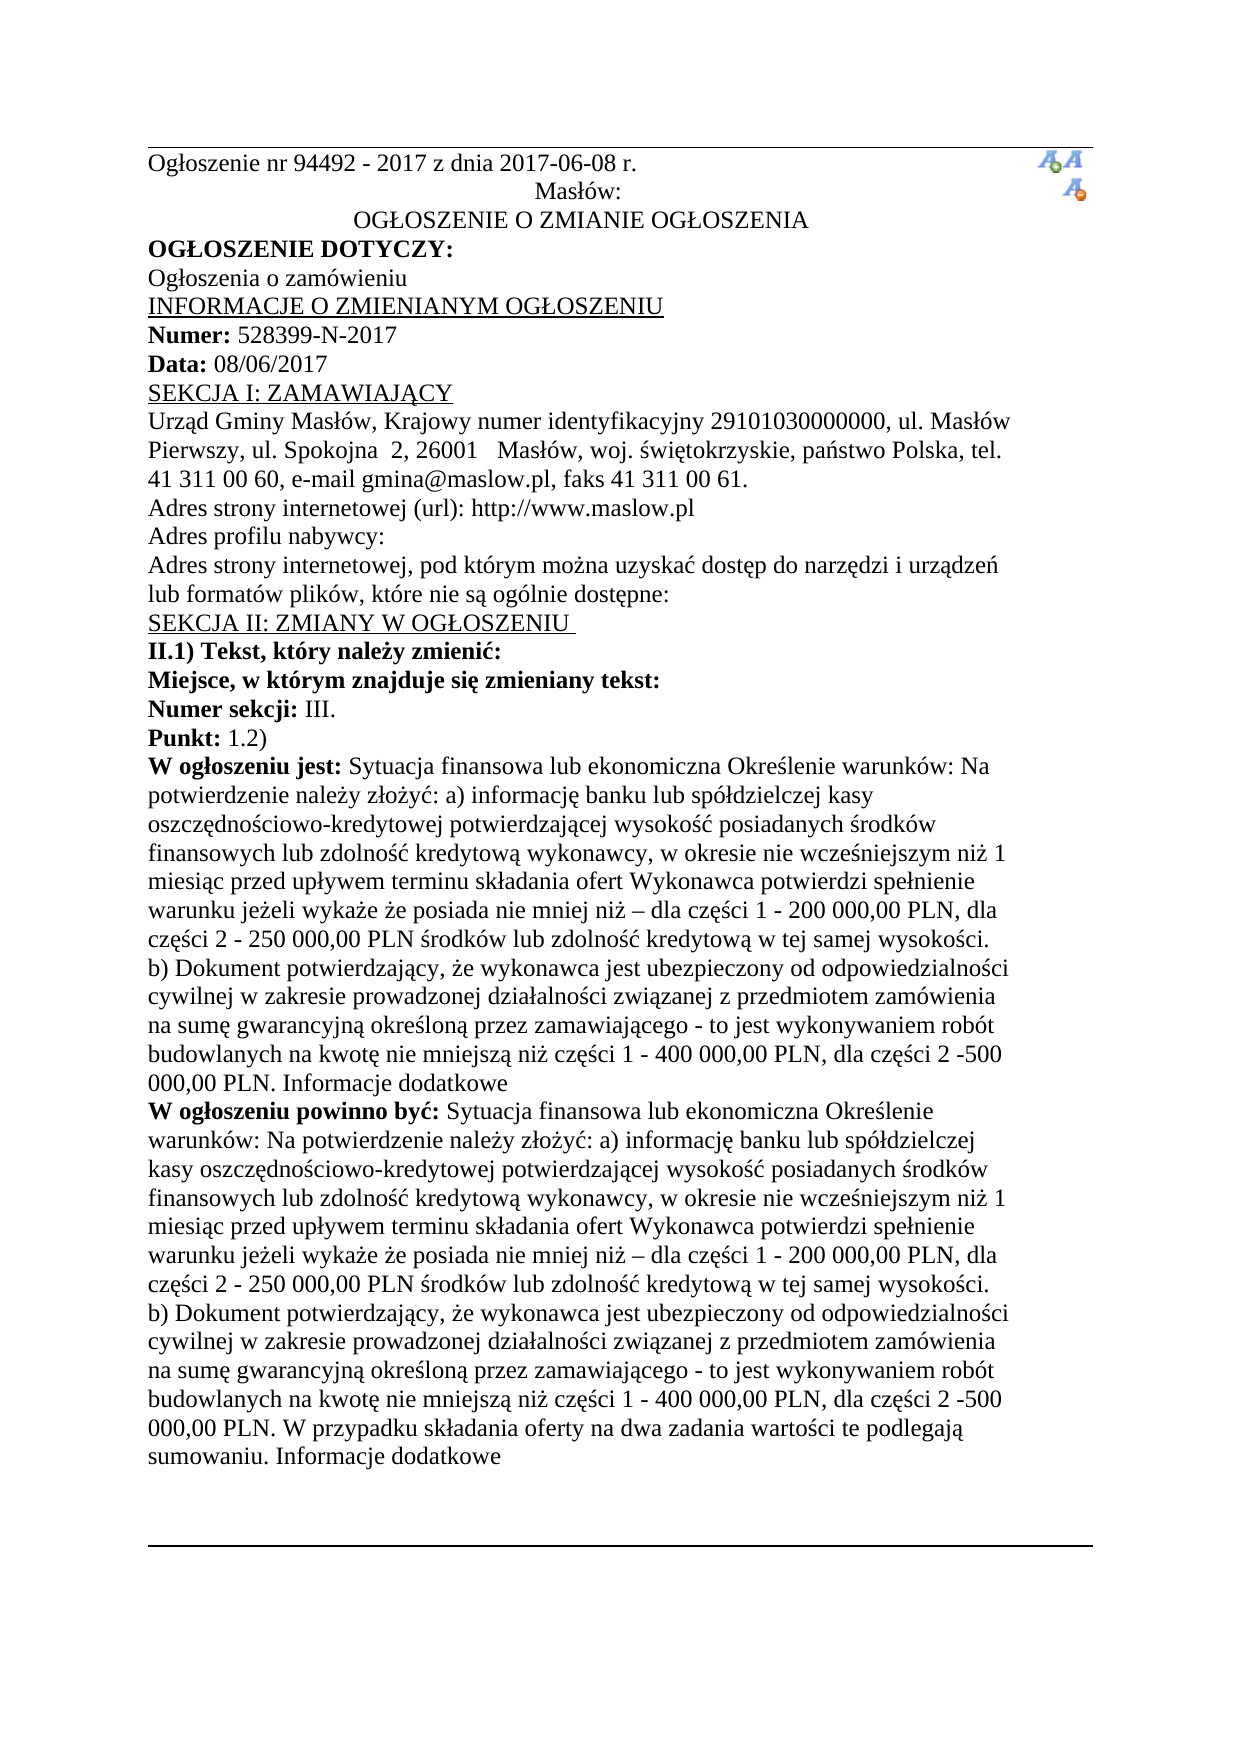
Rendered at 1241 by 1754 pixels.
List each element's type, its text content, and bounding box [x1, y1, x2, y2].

table_header [1015, 148, 1093, 1545]
picture [1036, 148, 1087, 173]
picture [1061, 175, 1087, 201]
table_header Ogłoszenie nr 94492 - 2017 z dnia 2017-06-08 r. Masłów: OGŁOSZENIE O ZMIANIE OGŁOSZENIA OGŁOSZENIE DOTYCZY: Ogłoszenia o zamówieniu INFORMACJE O ZMIENIANYM OGŁOSZENIU Numer: 528399-N-2017 Data: 08/06/2017 SEKCJA I: ZAMAWIAJĄCY Urząd Gminy Masłów, Krajowy numer identyfikacyjny 29101030000000, ul. Masłów Pierwszy, ul. Spokojna 2, 26001 Masłów, woj. świętokrzyskie, państwo Polska, tel. 41 311 00 60, e-mail gmina@maslow.pl, faks 41 311 00 61. Adres strony internetowej (url): http://www.maslow.pl Adres profilu nabywcy: Adres strony internetowej, pod którym można uzyskać dostęp do narzędzi i urządzeń lub formatów plików, które nie są ogólnie dostępne: SEKCJA II: ZMIANY W OGŁOSZENIU II.1) Tekst, który należy zmienić: Miejsce, w którym znajduje się zmieniany tekst: Numer sekcji: III. Punkt: 1.2) W ogłoszeniu jest: Sytuacja finansowa lub ekonomiczna Określenie warunków: Na potwierdzenie należy złożyć: a) informację banku lub spółdzielczej kasy oszczędnościowo-kredytowej potwierdzającej wysokość posiadanych środków finansowych lub zdolność kredytową wykonawcy, w okresie nie wcześniejszym niż 1 miesiąc przed upływem terminu składania ofert Wykonawca potwierdzi spełnienie warunku jeżeli wykaże że posiada nie mniej niż – dla części 1 - 200 000,00 PLN, dla części 2 - 250 000,00 PLN środków lub zdolność kredytową w tej samej wysokości. b) Dokument potwierdzający, że wykonawca jest ubezpieczony od odpowiedzialności cywilnej w zakresie prowadzonej działalności związanej z przedmiotem zamówienia na sumę gwarancyjną określoną przez zamawiającego - to jest wykonywaniem robót budowlanych na kwotę nie mniejszą niż części 1 - 400 000,00 PLN, dla części 2 -500 000,00 PLN. Informacje dodatkowe W ogłoszeniu powinno być: Sytuacja finansowa lub ekonomiczna Określenie warunków: Na potwierdzenie należy złożyć: a) informację banku lub spółdzielczej kasy oszczędnościowo-kredytowej potwierdzającej wysokość posiadanych środków finansowych lub zdolność kredytową wykonawcy, w okresie nie wcześniejszym niż 1 miesiąc przed upływem terminu składania ofert Wykonawca potwierdzi spełnienie warunku jeżeli wykaże że posiada nie mniej niż – dla części 1 - 200 000,00 PLN, dla części 2 - 250 000,00 PLN środków lub zdolność kredytową w tej samej wysokości. b) Dokument potwierdzający, że wykonawca jest ubezpieczony od odpowiedzialności cywilnej w zakresie prowadzonej działalności związanej z przedmiotem zamówienia na sumę gwarancyjną określoną przez zamawiającego - to jest wykonywaniem robót budowlanych na kwotę nie mniejszą niż części 1 - 400 000,00 PLN, dla części 2 -500 000,00 PLN. W przypadku składania oferty na dwa zadania wartości te podlegają sumowaniu. Informacje dodatkowe [148, 148, 1015, 1545]
